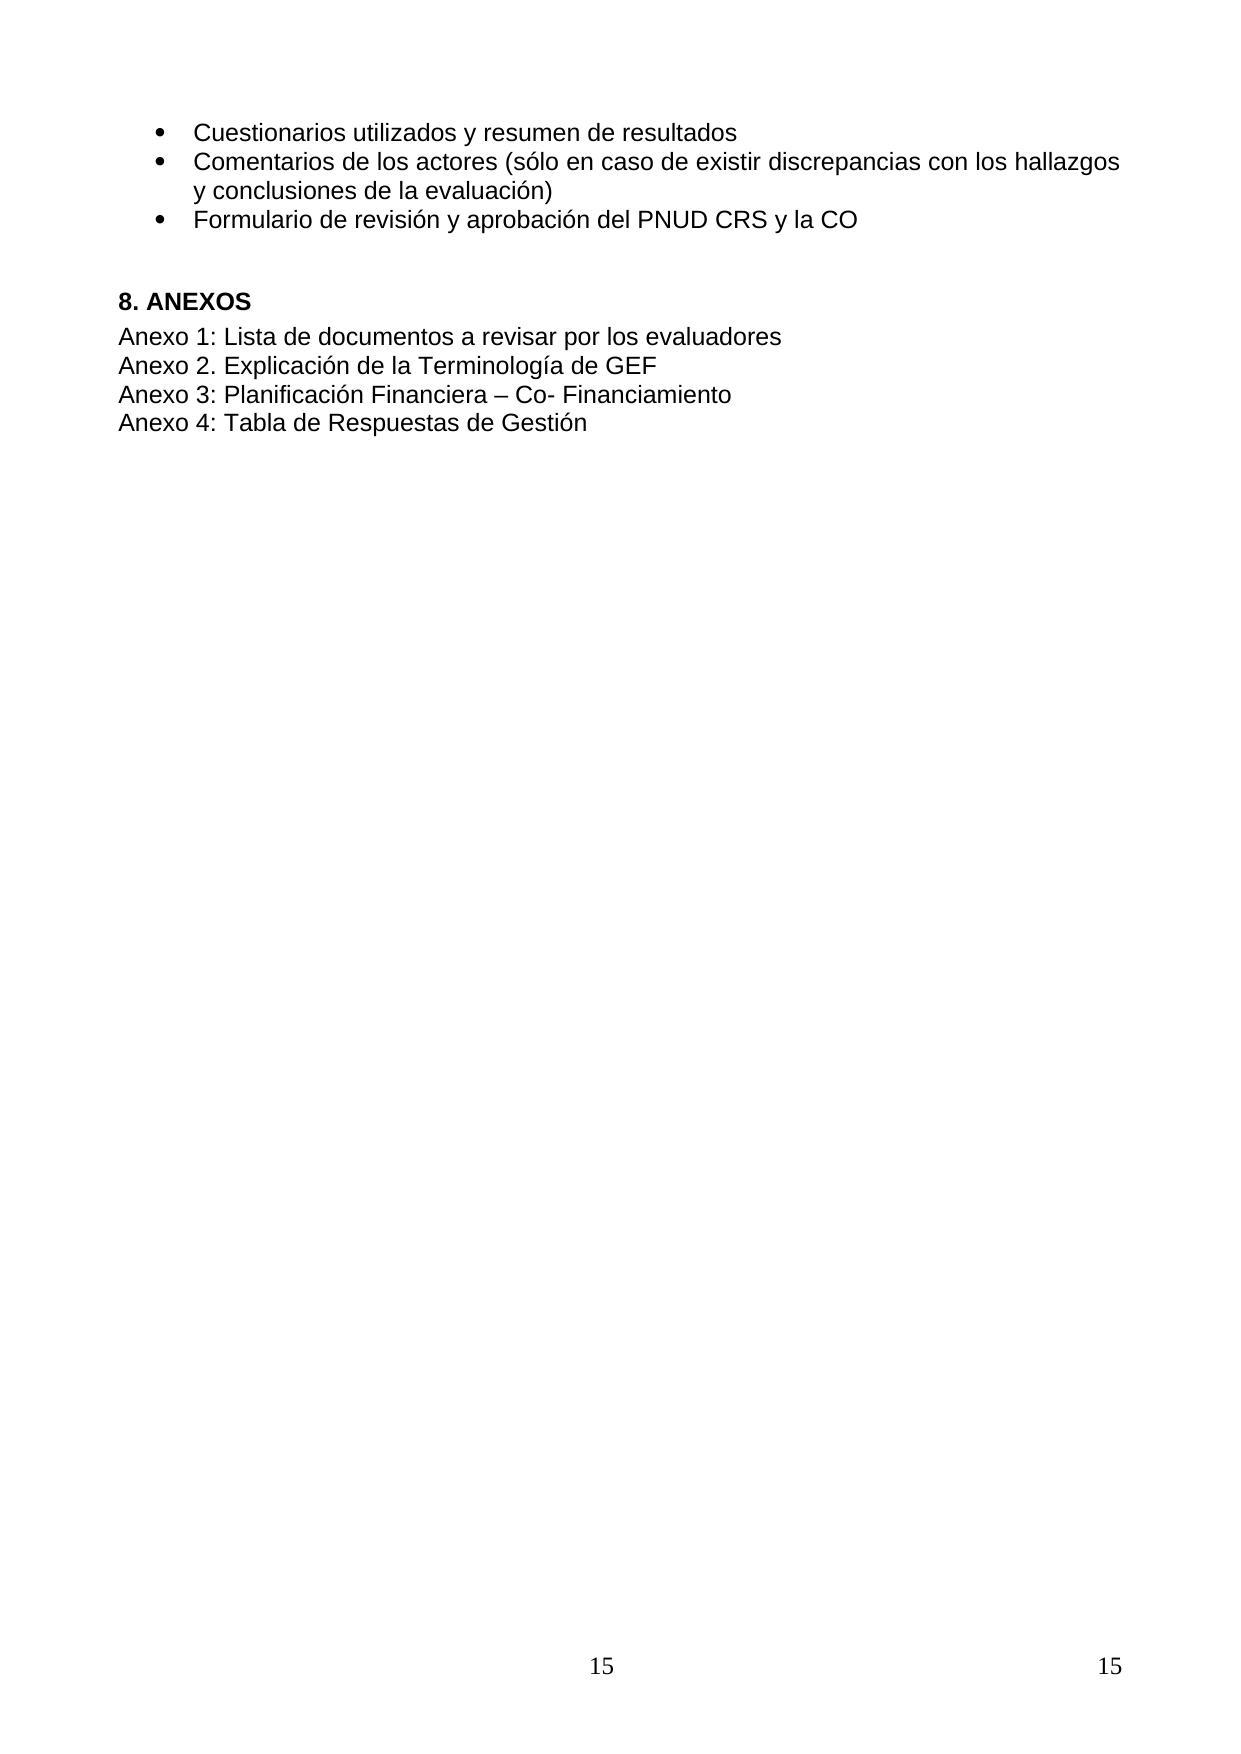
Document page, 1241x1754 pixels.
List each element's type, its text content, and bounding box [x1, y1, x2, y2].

list Formulario de revisión y aprobación del PNUD CRS y [156, 204, 1122, 233]
text Anexo 1: Lista de documentos a revisar por los evaluadores [118, 322, 1122, 351]
text Anexo 3: Planificación Financiera – Co- Financiamiento [118, 380, 1122, 408]
subtitle 8. ANEXOS [118, 287, 1122, 316]
list Comentarios de los actores (sólo en caso de existir discrepancias con los hallazgos y conclusiones de la evaluación) [156, 147, 1122, 204]
text Anexo 2. Explicación de de GEF [118, 351, 1122, 380]
text Anexo 4: Tabla de Respuestas de Gestión [118, 408, 1122, 437]
list Cuestionarios utilizados y resumen de resultados [156, 118, 1122, 147]
